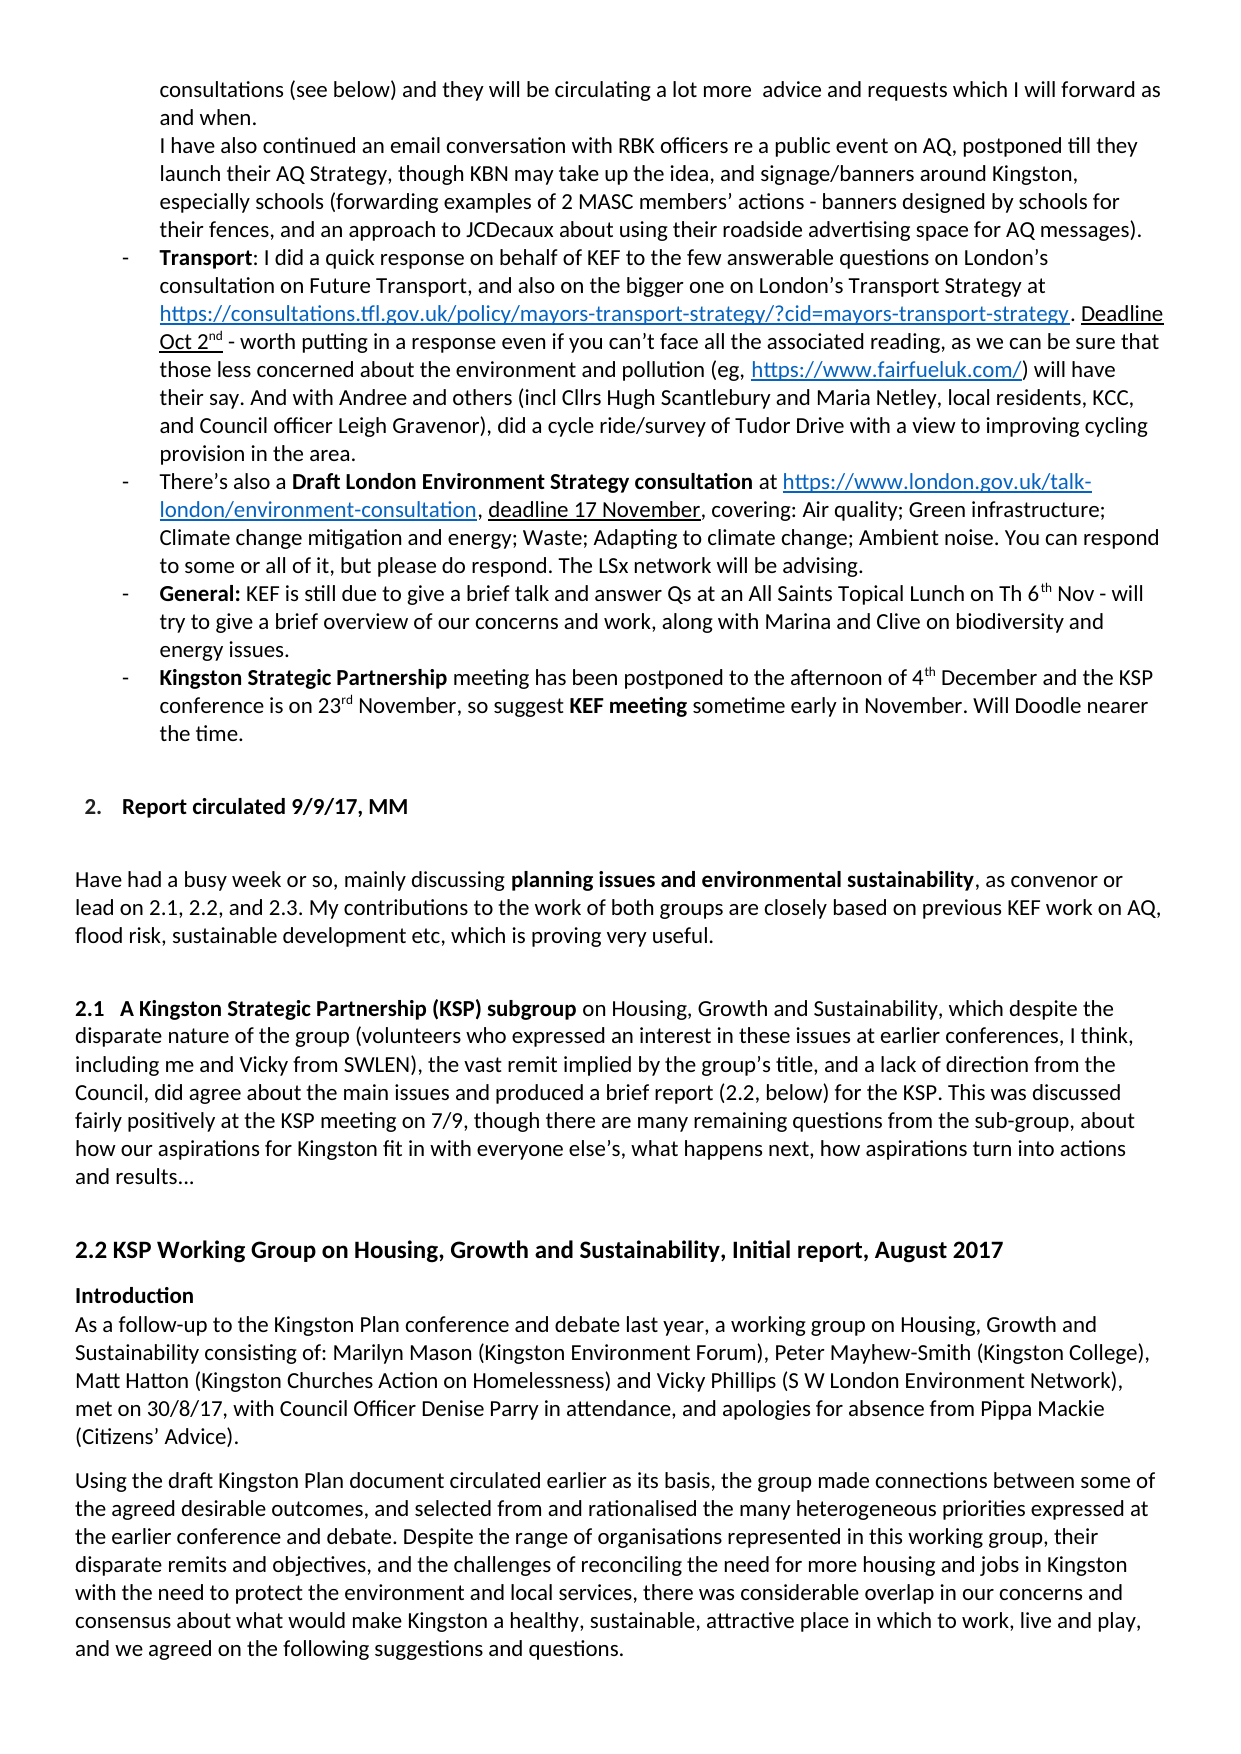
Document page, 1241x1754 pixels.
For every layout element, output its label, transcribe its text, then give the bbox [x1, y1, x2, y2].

list General: KEF is still due to give a brief talk and answer Qs at an All Saints Topical Lunch on Th 6th Nov - will try to give a brief overview of our concerns and work, along with Marina and Clive on biodiversity and energy issues. [122, 579, 1165, 663]
list Report circulated 9/9/17, MM [84, 792, 1165, 848]
text 2.2 KSP Working Group on Housing, Growth and Sustainability, Initial report, August 2017 [75, 1234, 1165, 1265]
list There’s also a Draft London Environment Strategy consultation at https://www.london.gov.uk/talk-london/environment-consultation, deadline 17 November, covering: Air quality; Green infrastructure; Climate change mitigation and energy; Waste; Adapting to climate change; Ambient noise. You can respond to some or all of it, but please do respond. The LSx network will be advising. [122, 467, 1165, 579]
text Using the draft Kingston Plan document circulated earlier as its basis, the group made connections between some of the agreed desirable outcomes, and selected from and rationalised the many heterogeneous priorities expressed at the earlier conference and debate. Despite the range of organisations represented in this working group, their disparate remits and objectives, and the challenges of reconciling the need for more housing and jobs in Kingston with the need to protect the environment and local services, there was considerable overlap in our concerns and consensus about what would make Kingston a healthy, sustainable, attractive place in which to work, live and play, and we agreed on the following suggestions and questions. [75, 1466, 1165, 1663]
text Have had a busy week or so, mainly discussing planning issues and environmental sustainability, as convenor or lead on 2.1, 2.2, and 2.3. My contributions to the work of both groups are closely based on previous KEF work on AQ, flood risk, sustainable development etc, which is proving very useful. [75, 865, 1165, 949]
list Kingston Strategic Partnership meeting has been postponed to the afternoon of 4th December and the KSP conference is on 23rd November, so suggest KEF meeting sometime early in November. Will Doodle nearer the time. [122, 663, 1165, 747]
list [122, 75, 1165, 243]
list Transport: I did a quick response on behalf of KEF to the few answerable questions on London’s consultation on Future Transport, and also on the bigger one on London’s Transport Strategy at https://consultations.tfl.gov.uk/policy/mayors-transport-strategy/?cid=mayors-transport-strategy. Deadline Oct 2nd - worth putting in a response even if you can’t face all the associated reading, as we can be sure that those less concerned about the environment and pollution (eg, https://www.fairfueluk.com/) will have their say. And with Andree and others (incl Cllrs Hugh Scantlebury and Maria Netley, local residents, KCC, and Council officer Leigh Gravenor), did a cycle ride/survey of Tudor Drive with a view to improving cycling provision in the area. [122, 243, 1165, 467]
text Introduction As a follow-up to the Kingston Plan conference and debate last year, a working group on Housing, Growth and Sustainability consisting of: Marilyn Mason (Kingston Environment Forum), Peter Mayhew-Smith (Kingston College), Matt Hatton (Kingston Churches Action on Homelessness) and Vicky Phillips (S W London Environment Network), met on 30/8/17, with Council Officer Denise Parry in attendance, and apologies for absence from Pippa Mackie (Citizens’ Advice). [75, 1282, 1165, 1450]
list 2.1 A Kingston Strategic Partnership (KSP) subgroup on Housing, Growth and Sustainability, which despite the disparate nature of the group (volunteers who expressed an interest in these issues at earlier conferences, I think, including me and Vicky from SWLEN), the vast remit implied by the group’s title, and a lack of direction from the Council, did agree about the main issues and produced a brief report (2.2, below) for the KSP. This was discussed fairly positively at the KSP meeting on 7/9, though there are many remaining questions from the sub-group, about how our aspirations for Kingston fit in with everyone else’s, what happens next, how aspirations turn into actions and results... [75, 994, 1165, 1218]
